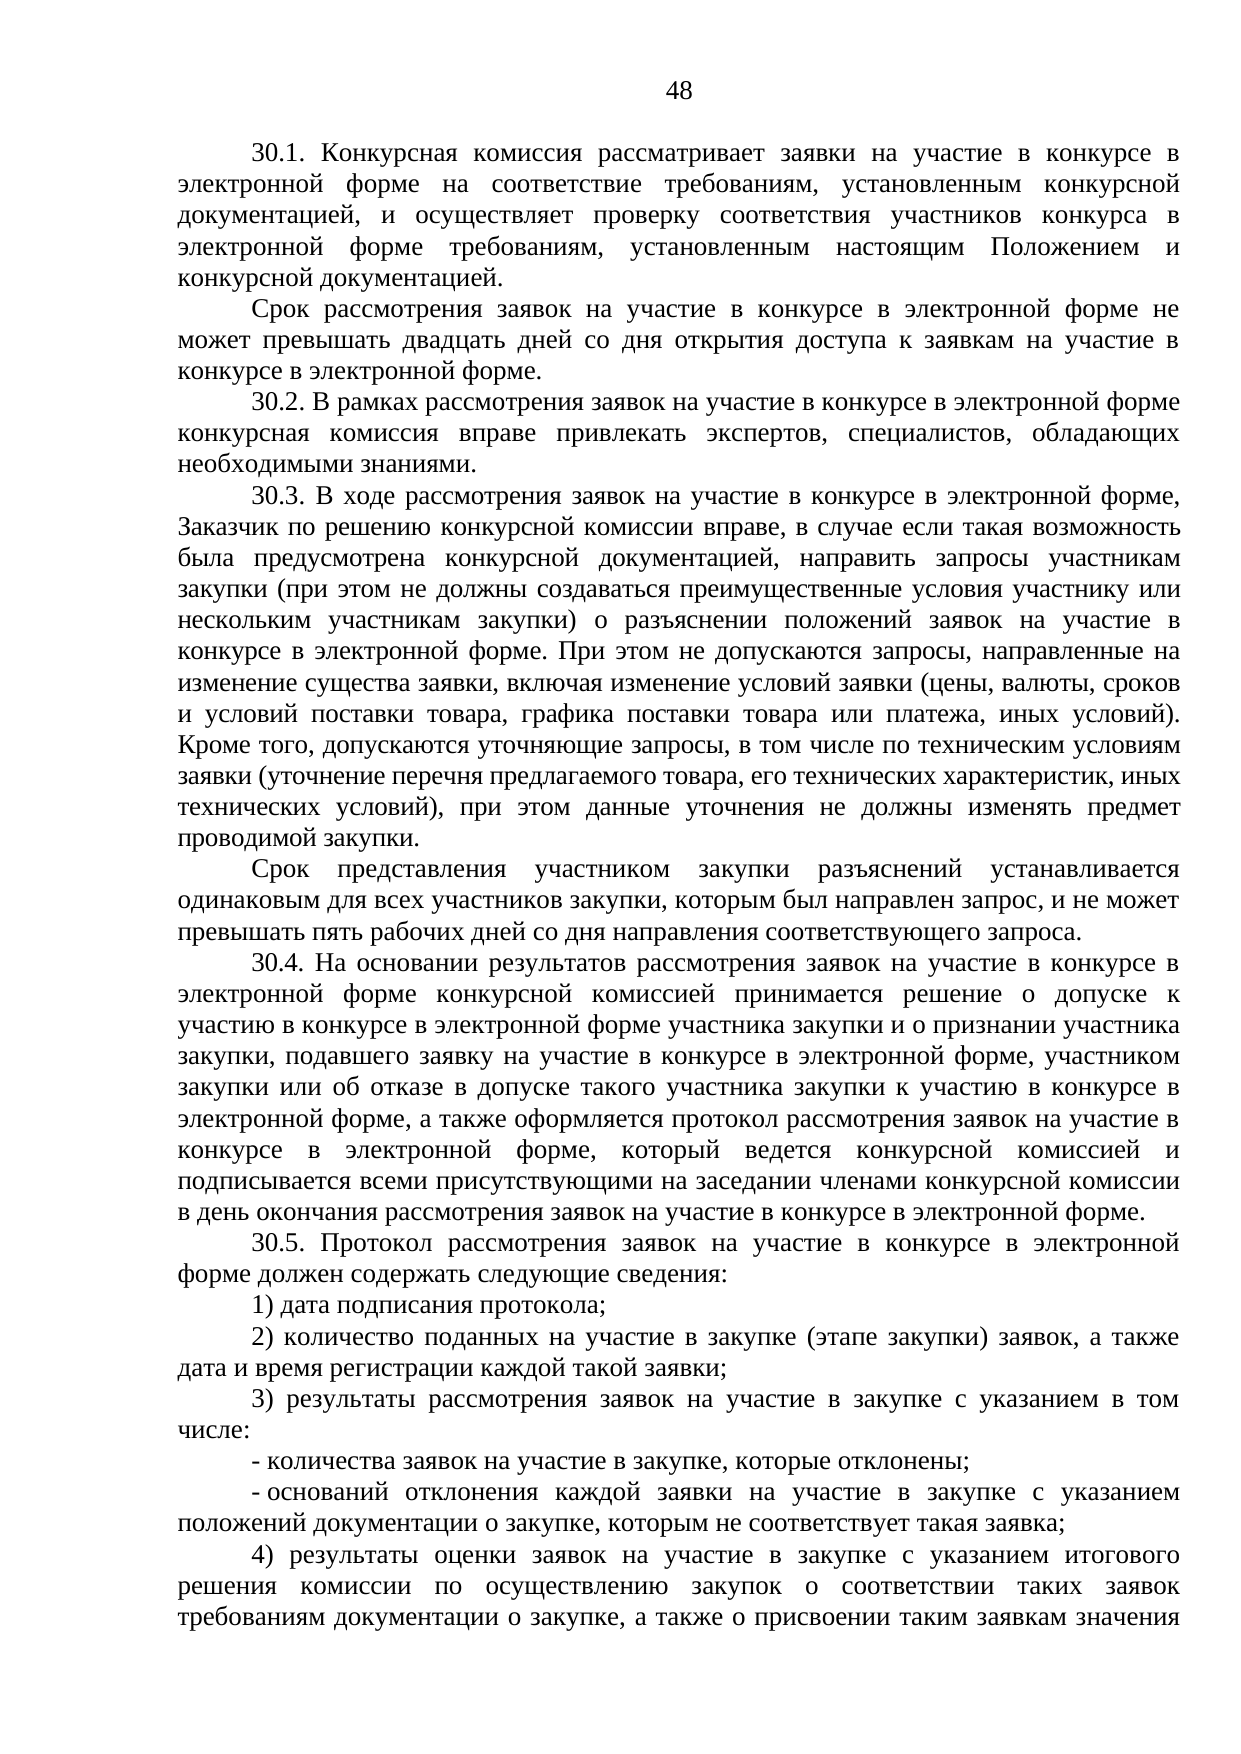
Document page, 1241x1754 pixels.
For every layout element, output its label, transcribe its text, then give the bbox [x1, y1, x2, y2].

text Срок рассмотрения заявок на участие в конкурсе в электронной форме не может превышать двадцать дней со дня открытия доступа к заявкам на участие в конкурсе в электронной форме. [177, 292, 1181, 385]
text 30.1. Конкурсная комиссия рассматривает заявки на участие в конкурсе в электронной форме на соответствие требованиям, установленным конкурсной документацией, и осуществляет проверку соответствия участников конкурса в электронной форме требованиям, установленным настоящим Положением и конкурсной документацией. [177, 136, 1181, 292]
text 30.3. В ходе рассмотрения заявок на участие в конкурсе в электронной форме, Заказчик по решению конкурсной комиссии вправе, в случае если такая возможность была предусмотрена конкурсной документацией, направить запросы участникам закупки (при этом не должны создаваться преимущественные условия участнику или нескольким участникам закупки) о разъяснении положений заявок на участие в конкурсе в электронной форме. При этом не допускаются запросы, направленные на изменение существа заявки, включая изменение условий заявки (цены, валюты, сроков и условий поставки товара, графика поставки товара или платежа, иных условий). Кроме того, допускаются уточняющие запросы, в том числе по техническим условиям заявки (уточнение перечня предлагаемого товара, его технических характеристик, иных технических условий), при этом данные уточнения не должны изменять предмет проводимой закупки. [177, 479, 1181, 852]
text 30.5. Протокол рассмотрения заявок на участие в конкурсе в электронной форме должен содержать следующие сведения: [177, 1226, 1181, 1288]
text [177, 1538, 1181, 1631]
text 3) результаты рассмотрения заявок на участие в закупке с указанием в том числе: [177, 1382, 1181, 1444]
text 30.4. На основании результатов рассмотрения заявок на участие в конкурсе в электронной форме конкурсной комиссией принимается решение о допуске к участию в конкурсе в электронной форме участника закупки и о признании участника закупки, подавшего заявку на участие в конкурсе в электронной форме, участником закупки или об отказе в допуске такого участника закупки к участию в конкурсе в электронной форме, а также оформляется протокол рассмотрения заявок на участие в конкурсе в электронной форме, который ведется конкурсной комиссией и подписывается всеми присутствующими на заседании членами конкурсной комиссии в день окончания рассмотрения заявок на участие в конкурсе в электронной форме. [177, 946, 1181, 1226]
text - оснований отклонения каждой заявки на участие в закупке с указанием положений документации о закупке, которым не соответствует такая заявка; [177, 1475, 1181, 1538]
text 2) количество поданных на участие в закупке (этапе закупки) заявок, а также дата и время регистрации каждой такой заявки; [177, 1320, 1181, 1382]
text Срок представления участником закупки разъяснений устанавливается одинаковым для всех участников закупки, которым был направлен запрос, и не может превышать пять рабочих дней со дня направления соответствующего запроса. [177, 852, 1181, 946]
text 1) дата подписания протокола; [177, 1288, 1181, 1320]
text - количества заявок на участие в закупке, которые отклонены; [177, 1444, 1181, 1475]
text 30.2. В рамках рассмотрения заявок на участие в конкурсе в электронной форме конкурсная комиссия вправе привлекать экспертов, специалистов, обладающих необходимыми знаниями. [177, 385, 1181, 479]
